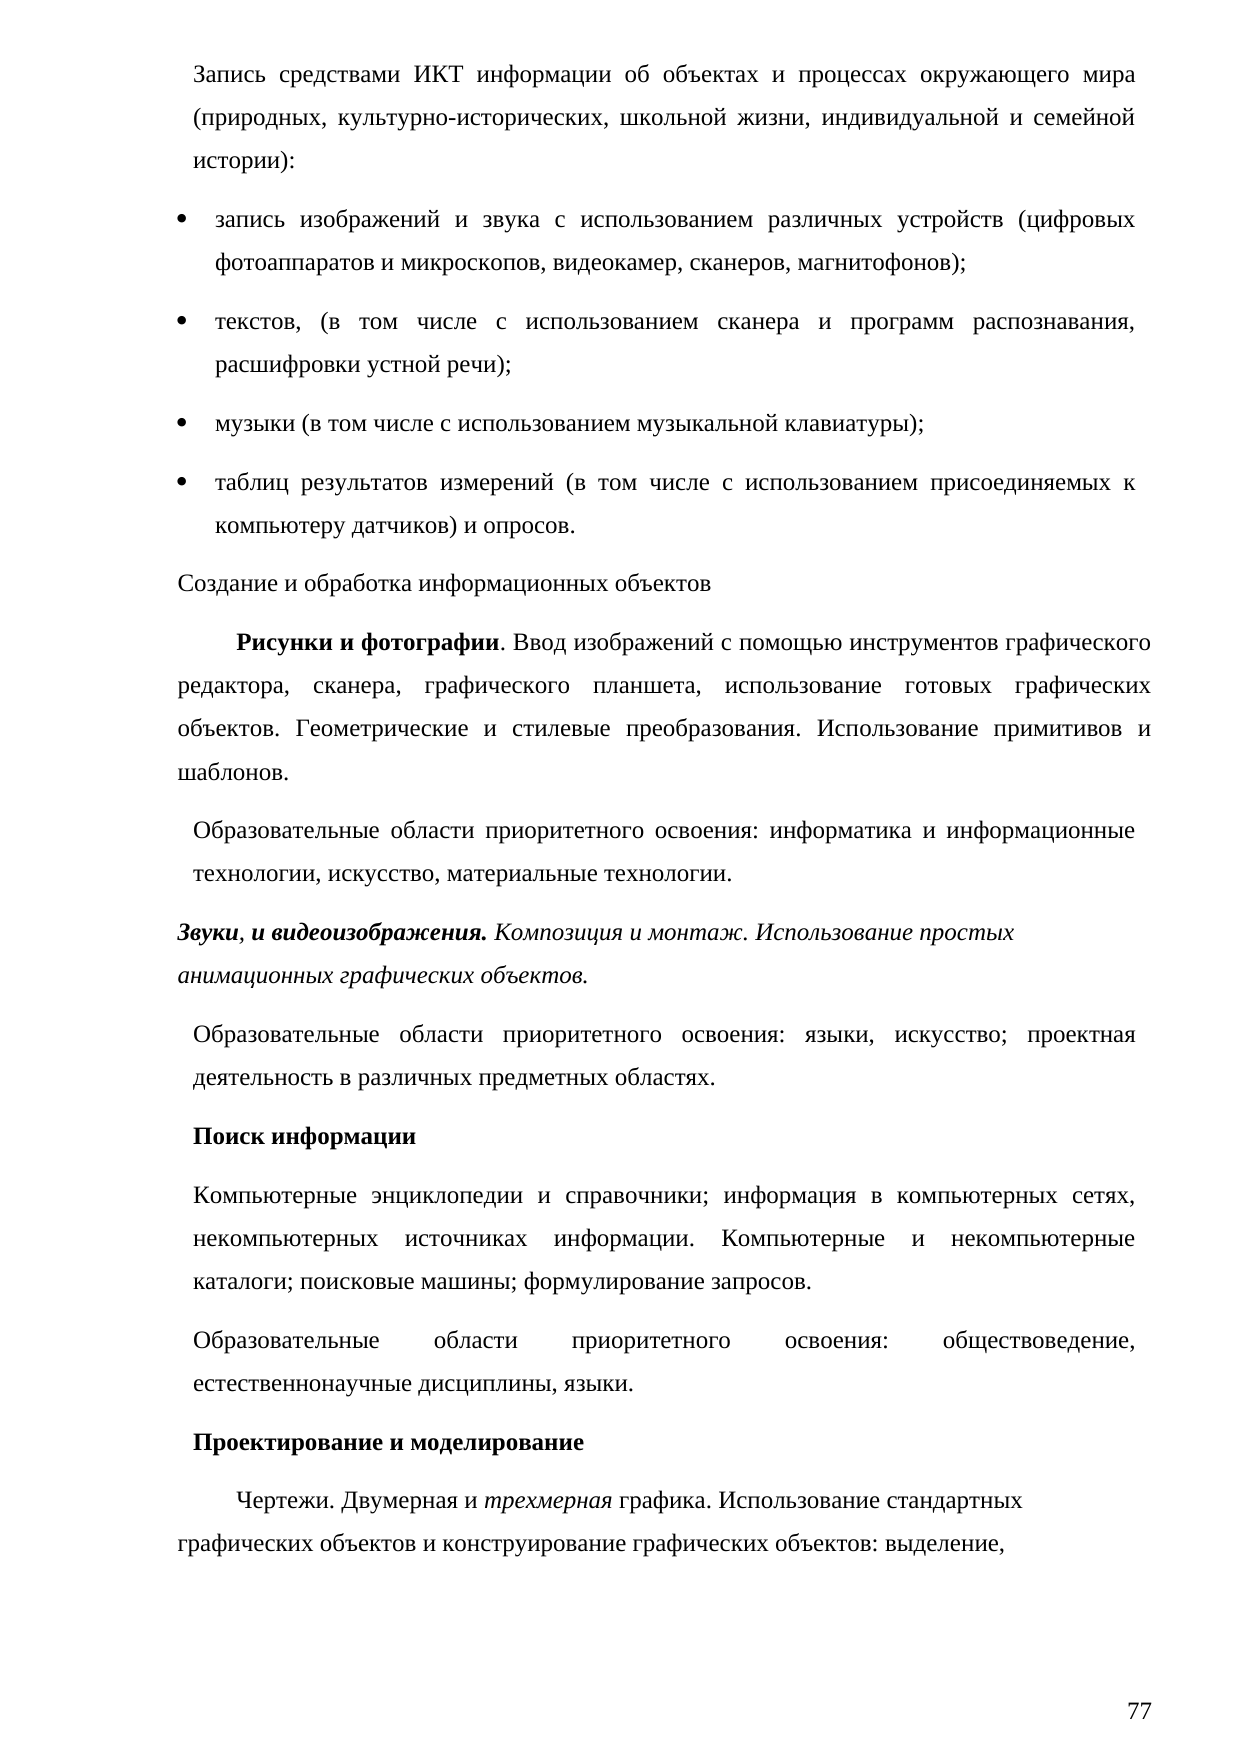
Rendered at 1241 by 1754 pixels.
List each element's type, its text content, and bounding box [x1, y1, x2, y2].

text Образовательные области приоритетного освоения: обществоведение, естественнонаучные дисциплины, языки. [193, 1325, 1136, 1397]
text Образовательные области приоритетного освоения: языки, искусство; проектная деятельность в различных предметных областях. [193, 1019, 1136, 1091]
list текстов, (в том числе с использованием сканера и программ распознавания, расшифровки устной речи); [177, 306, 1136, 378]
text Запись средствами ИКТ информации об объектах и процессах окружающего мира (природных, культурно-исторических, школьной жизни, индивидуальной и семейной истории): [193, 59, 1136, 174]
text Звуки, и видеоизображения. Композиция и монтаж. Использование простых анимационных графических объектов. [177, 917, 1152, 989]
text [177, 1485, 1152, 1557]
text Рисунки и фотографии. Ввод изображений с помощью инструментов графического редактора, сканера, графического планшета, использование готовых графических объектов. Геометрические и стилевые преобразования. Использование примитивов и шаблонов. [177, 627, 1152, 785]
list запись изображений и звука с использованием различных устройств (цифровых фотоаппаратов и микроскопов, видеокамер, сканеров, магнитофонов); [177, 204, 1136, 276]
text Образовательные области приоритетного освоения: информатика и информационные технологии, искусство, материальные технологии. [193, 815, 1136, 887]
text Компьютерные энциклопедии и справочники; информация в компьютерных сетях, некомпьютерных источниках информации. Компьютерные и некомпьютерные каталоги; поисковые машины; формулирование запросов. [193, 1180, 1136, 1295]
text Проектирование и моделирование [193, 1427, 1136, 1455]
text Поиск информации [193, 1121, 1136, 1150]
list таблиц результатов измерений (в том числе с использованием присоединяемых к компьютеру датчиков) и опросов. [177, 467, 1136, 538]
list музыки (в том числе с использованием музыкальной клавиатуры); [177, 408, 1136, 437]
text Создание и обработка информационных объектов [177, 568, 1136, 597]
